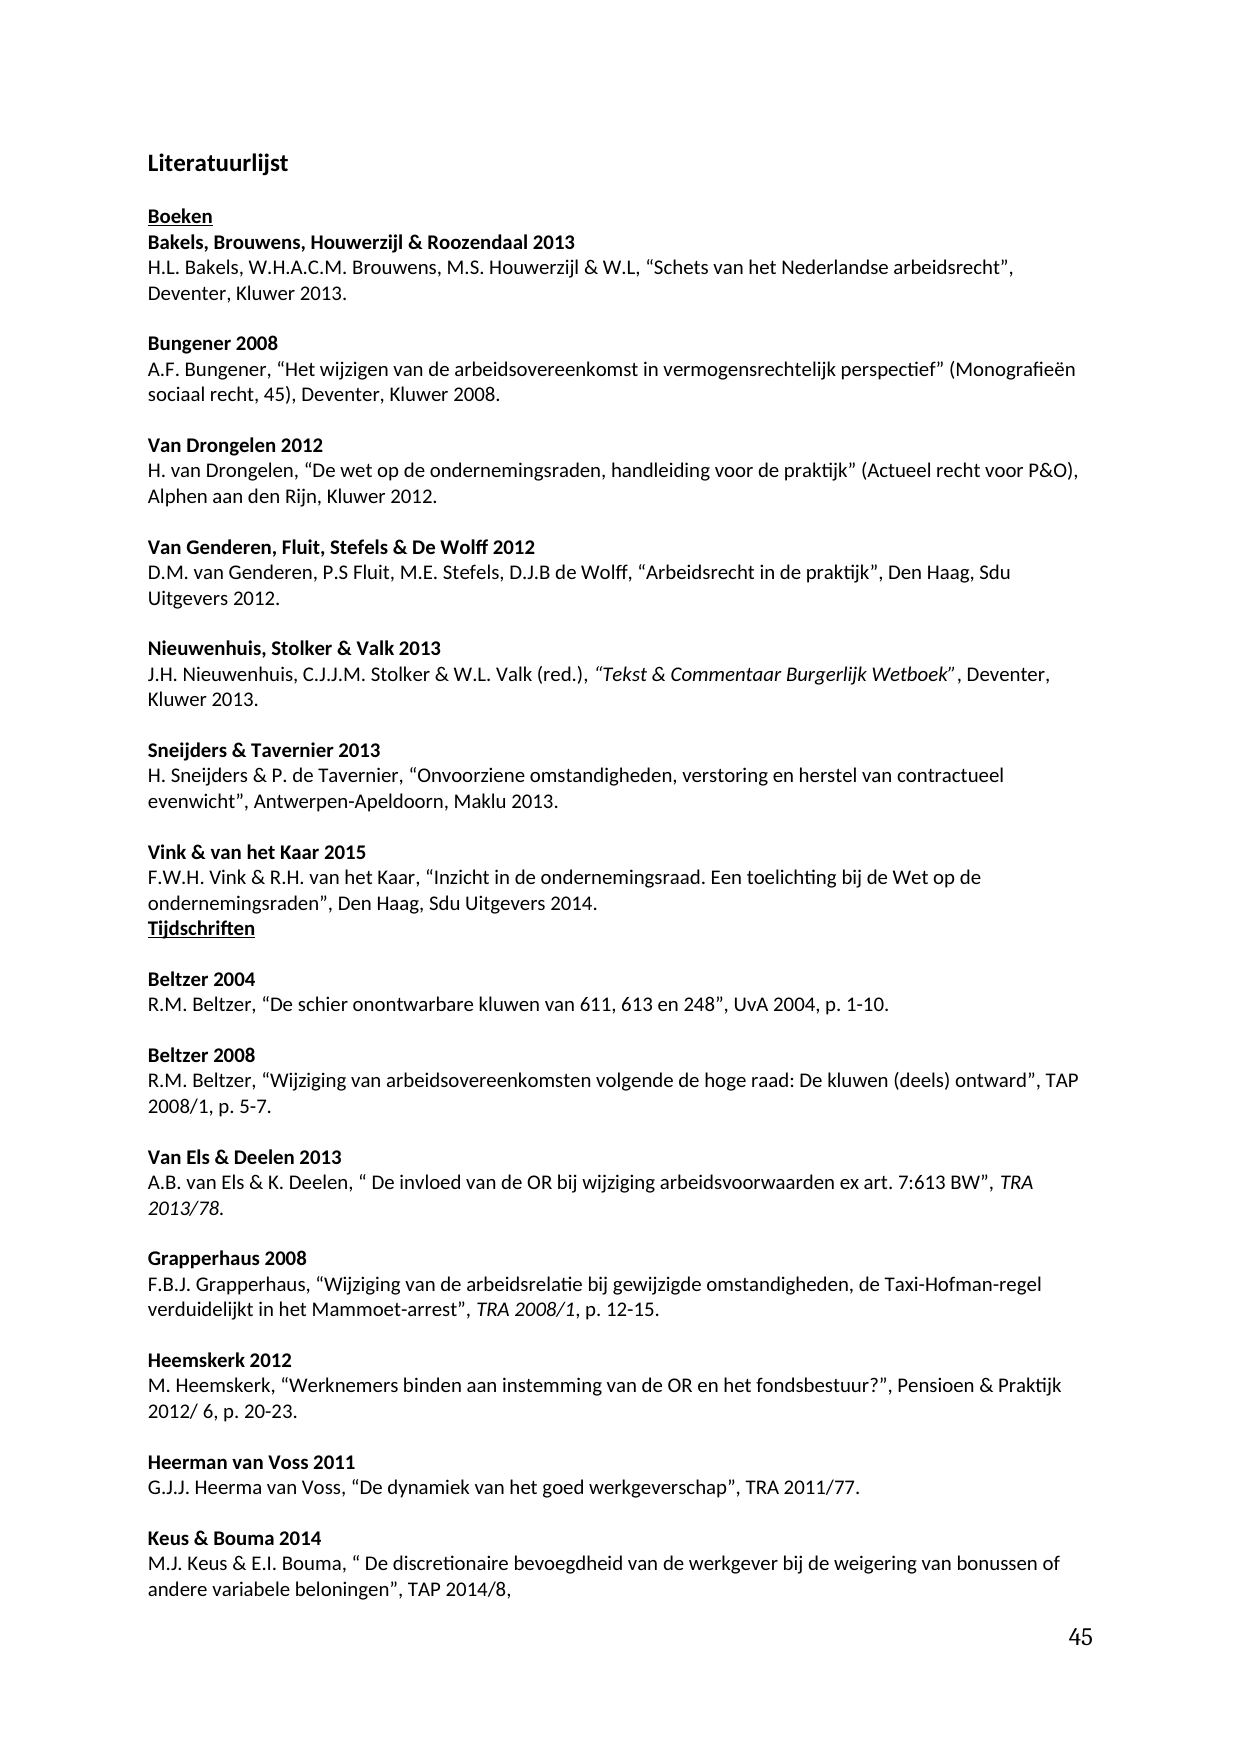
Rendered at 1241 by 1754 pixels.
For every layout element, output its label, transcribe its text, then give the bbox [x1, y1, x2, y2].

text Grapperhaus 2008 F.B.J. Grapperhaus, “Wijziging van de arbeidsrelatie bij gewijzigde omstandigheden, de Taxi-Hofman-regel verduidelijkt in het Mammoet-arrest”, TRA 2008/1, p. 12-15. [148, 1246, 1093, 1322]
text Keus & Bouma 2014 M.J. Keus & E.I. Bouma, “ De discretionaire bevoegdheid van de werkgever bij de weigering van bonussen of andere variabele beloningen”, TAP 2014/8, [148, 1525, 1093, 1601]
text Van Els & Deelen 2013 A.B. van Els & K. Deelen, “ De invloed van de OR bij wijziging arbeidsvoorwaarden ex art. 7:613 BW”, TRA 2013/78. [148, 1144, 1093, 1220]
text Literatuurlijst [148, 148, 1093, 178]
text Heemskerk 2012 M. Heemskerk, “Werknemers binden aan instemming van de OR en het fondsbestuur?”, Pensioen & Praktijk 2012/ 6, p. 20-23. [148, 1347, 1093, 1423]
text Heerman van Voss 2011 G.J.J. Heerma van Voss, “De dynamiek van het goed werkgeverschap”, TRA 2011/77. [148, 1449, 1093, 1500]
text Bungener 2008 A.F. Bungener, “Het wijzigen van de arbeidsovereenkomst in vermogensrechtelijk perspectief” (Monografieën sociaal recht, 45), Deventer, Kluwer 2008. [148, 331, 1093, 407]
text Vink & van het Kaar 2015 F.W.H. Vink & R.H. van het Kaar, “Inzicht in de ondernemingsraad. Een toelichting bij de Wet op de ondernemingsraden”, Den Haag, Sdu Uitgevers 2014. [148, 839, 1093, 915]
text Beltzer 2004 R.M. Beltzer, “De schier onontwarbare kluwen van 611, 613 en 248”, UvA 2004, p. 1-10. [148, 966, 1093, 1017]
text Van Genderen, Fluit, Stefels & De Wolff 2012 D.M. van Genderen, P.S Fluit, M.E. Stefels, D.J.B de Wolff, “Arbeidsrecht in de praktijk”, Den Haag, Sdu Uitgevers 2012. [148, 534, 1093, 610]
text Sneijders & Tavernier 2013 H. Sneijders & P. de Tavernier, “Onvoorziene omstandigheden, verstoring en herstel van contractueel evenwicht”, Antwerpen-Apeldoorn, Maklu 2013. [148, 737, 1093, 813]
text Boeken [148, 203, 1093, 229]
text Nieuwenhuis, Stolker & Valk 2013 J.H. Nieuwenhuis, C.J.J.M. Stolker & W.L. Valk (red.), “Tekst & Commentaar Burgerlijk Wetboek”, Deventer, Kluwer 2013. [148, 636, 1093, 712]
text Bakels, Brouwens, Houwerzijl & Roozendaal 2013 H.L. Bakels, W.H.A.C.M. Brouwens, M.S. Houwerzijl & W.L, “Schets van het Nederlandse arbeidsrecht”, Deventer, Kluwer 2013. [148, 229, 1093, 305]
text Beltzer 2008 R.M. Beltzer, “Wijziging van arbeidsovereenkomsten volgende de hoge raad: De kluwen (deels) ontward”, TAP 2008/1, p. 5-7. [148, 1042, 1093, 1118]
text Tijdschriften [148, 915, 1093, 941]
text Van Drongelen 2012 H. van Drongelen, “De wet op de ondernemingsraden, handleiding voor de praktijk” (Actueel recht voor P&O), Alphen aan den Rijn, Kluwer 2012. [148, 432, 1093, 508]
